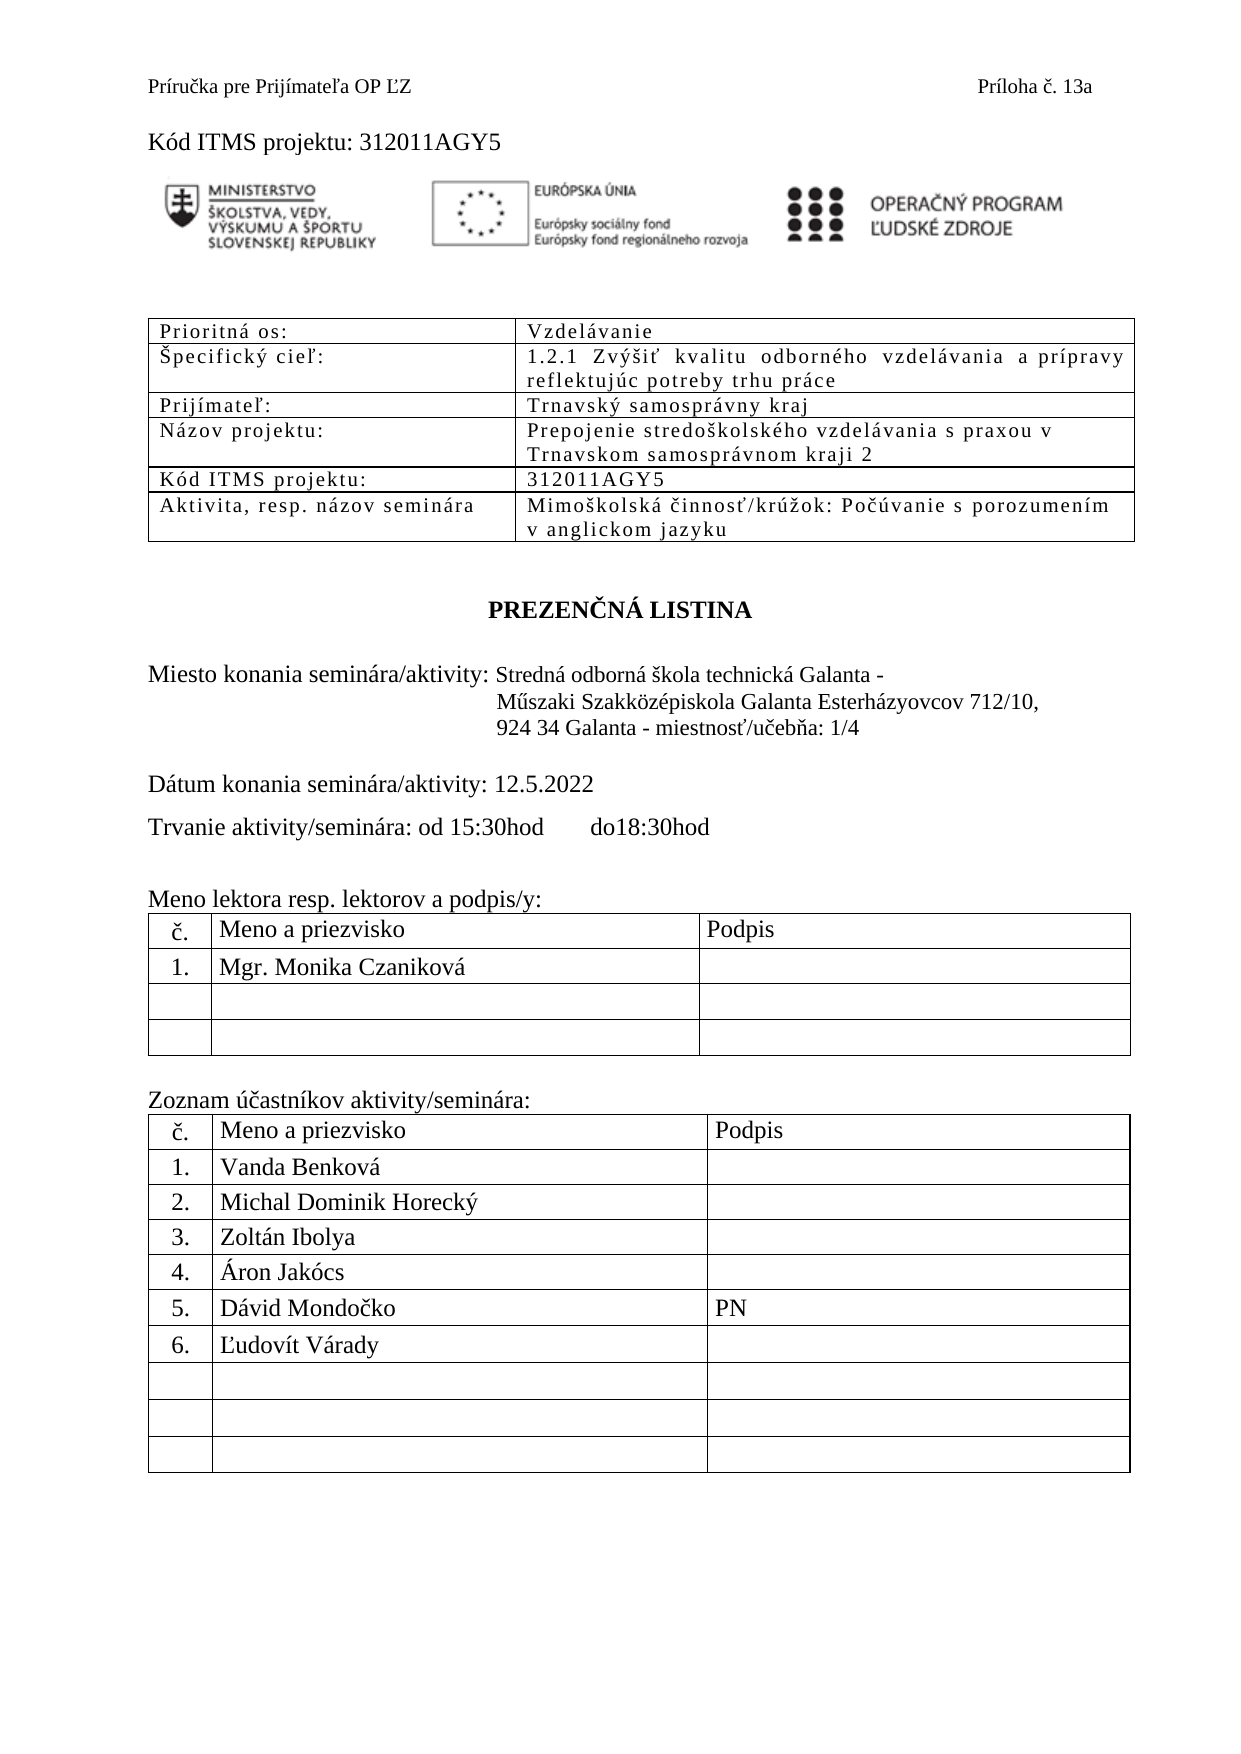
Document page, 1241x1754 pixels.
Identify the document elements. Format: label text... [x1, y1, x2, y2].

table_cell 1. [149, 949, 211, 983]
table_cell 3. [149, 1220, 212, 1253]
table_cell [700, 984, 1130, 1018]
table_cell PN [708, 1290, 1129, 1325]
table_cell Vanda Benková [213, 1150, 707, 1184]
table_header Meno a priezvisko [212, 914, 699, 948]
table_cell Prepojenie stredoškolského vzdelávania s praxou v Trnavskom samosprávnom kraji 2 [516, 418, 1134, 466]
table_cell [700, 949, 1130, 983]
table_cell 1.2.1 Zvýšiť kvalitu odborného vzdelávania a prípravy reflektujúc potreby trhu práce [516, 344, 1134, 392]
table_cell Mgr. Monika Czaniková [212, 949, 699, 983]
picture [147, 155, 1092, 289]
table_cell 2. [149, 1185, 212, 1219]
table_cell Áron Jakócs [213, 1255, 707, 1288]
table_cell Ľudovít Várady [213, 1326, 707, 1362]
table_cell Dávid Mondočko [213, 1290, 707, 1325]
text Miesto konania seminára/aktivity: Stredná odborná škola technická Galanta - [148, 659, 1093, 688]
text Műszaki Szakközépiskola Galanta Esterházyovcov 712/10, 924 34 Galanta - miestnosť/učebňa: 1/4 [148, 688, 1093, 741]
table_cell [708, 1220, 1129, 1253]
table_cell [149, 984, 211, 1018]
table_cell [708, 1437, 1129, 1472]
table_cell Zoltán Ibolya [213, 1220, 707, 1253]
table_header Podpis [708, 1115, 1129, 1149]
table_cell [708, 1185, 1129, 1219]
table_header č. [149, 1115, 212, 1149]
subtitle PREZENČNÁ LISTINA [148, 595, 1093, 624]
table_cell [149, 1400, 212, 1436]
table_cell Špecifický cieľ: [149, 344, 515, 392]
table_cell [149, 1437, 212, 1472]
table_header Vzdelávanie [516, 319, 1134, 343]
table_cell 5. [149, 1290, 212, 1325]
table_cell [213, 1363, 707, 1399]
text Meno lektora resp. lektorov a podpis/y: [148, 884, 1093, 913]
table_cell 6. [149, 1326, 212, 1362]
table_cell [708, 1255, 1129, 1288]
table_cell Michal Dominik Horecký [213, 1185, 707, 1219]
table_cell Trnavský samosprávny kraj [516, 393, 1134, 417]
table_cell [700, 1020, 1130, 1055]
table_cell Mimoškolská činnosť/krúžok: Počúvanie s porozumením v anglickom jazyku [516, 493, 1134, 541]
table_cell [213, 1437, 707, 1472]
table_cell [149, 1020, 211, 1055]
table_header č. [149, 914, 211, 948]
table_cell [708, 1363, 1129, 1399]
table_cell Kód ITMS projektu: [149, 468, 515, 491]
table_cell Prijímateľ: [149, 393, 515, 417]
table_cell [212, 984, 699, 1018]
table_cell [708, 1400, 1129, 1436]
table_cell [149, 1363, 212, 1399]
table_cell Aktivita, resp. názov seminára [149, 493, 515, 541]
table_cell 4. [149, 1255, 212, 1288]
table_cell [212, 1020, 699, 1055]
table_cell [708, 1150, 1129, 1184]
table_cell 312011AGY5 [516, 468, 1134, 491]
text Trvanie aktivity/seminára: od 15:30hod do18:30hod [148, 812, 1093, 841]
text Zoznam účastníkov aktivity/seminára: [148, 1085, 1093, 1114]
table_cell Názov projektu: [149, 418, 515, 466]
table_cell [213, 1400, 707, 1436]
table_header Podpis [700, 914, 1130, 948]
table_header Prioritná os: [149, 319, 515, 343]
table_cell [708, 1326, 1129, 1362]
table_cell 1. [149, 1150, 212, 1184]
text Dátum konania seminára/aktivity: 12.5.2022 [148, 769, 1093, 798]
table_header Meno a priezvisko [213, 1115, 707, 1149]
